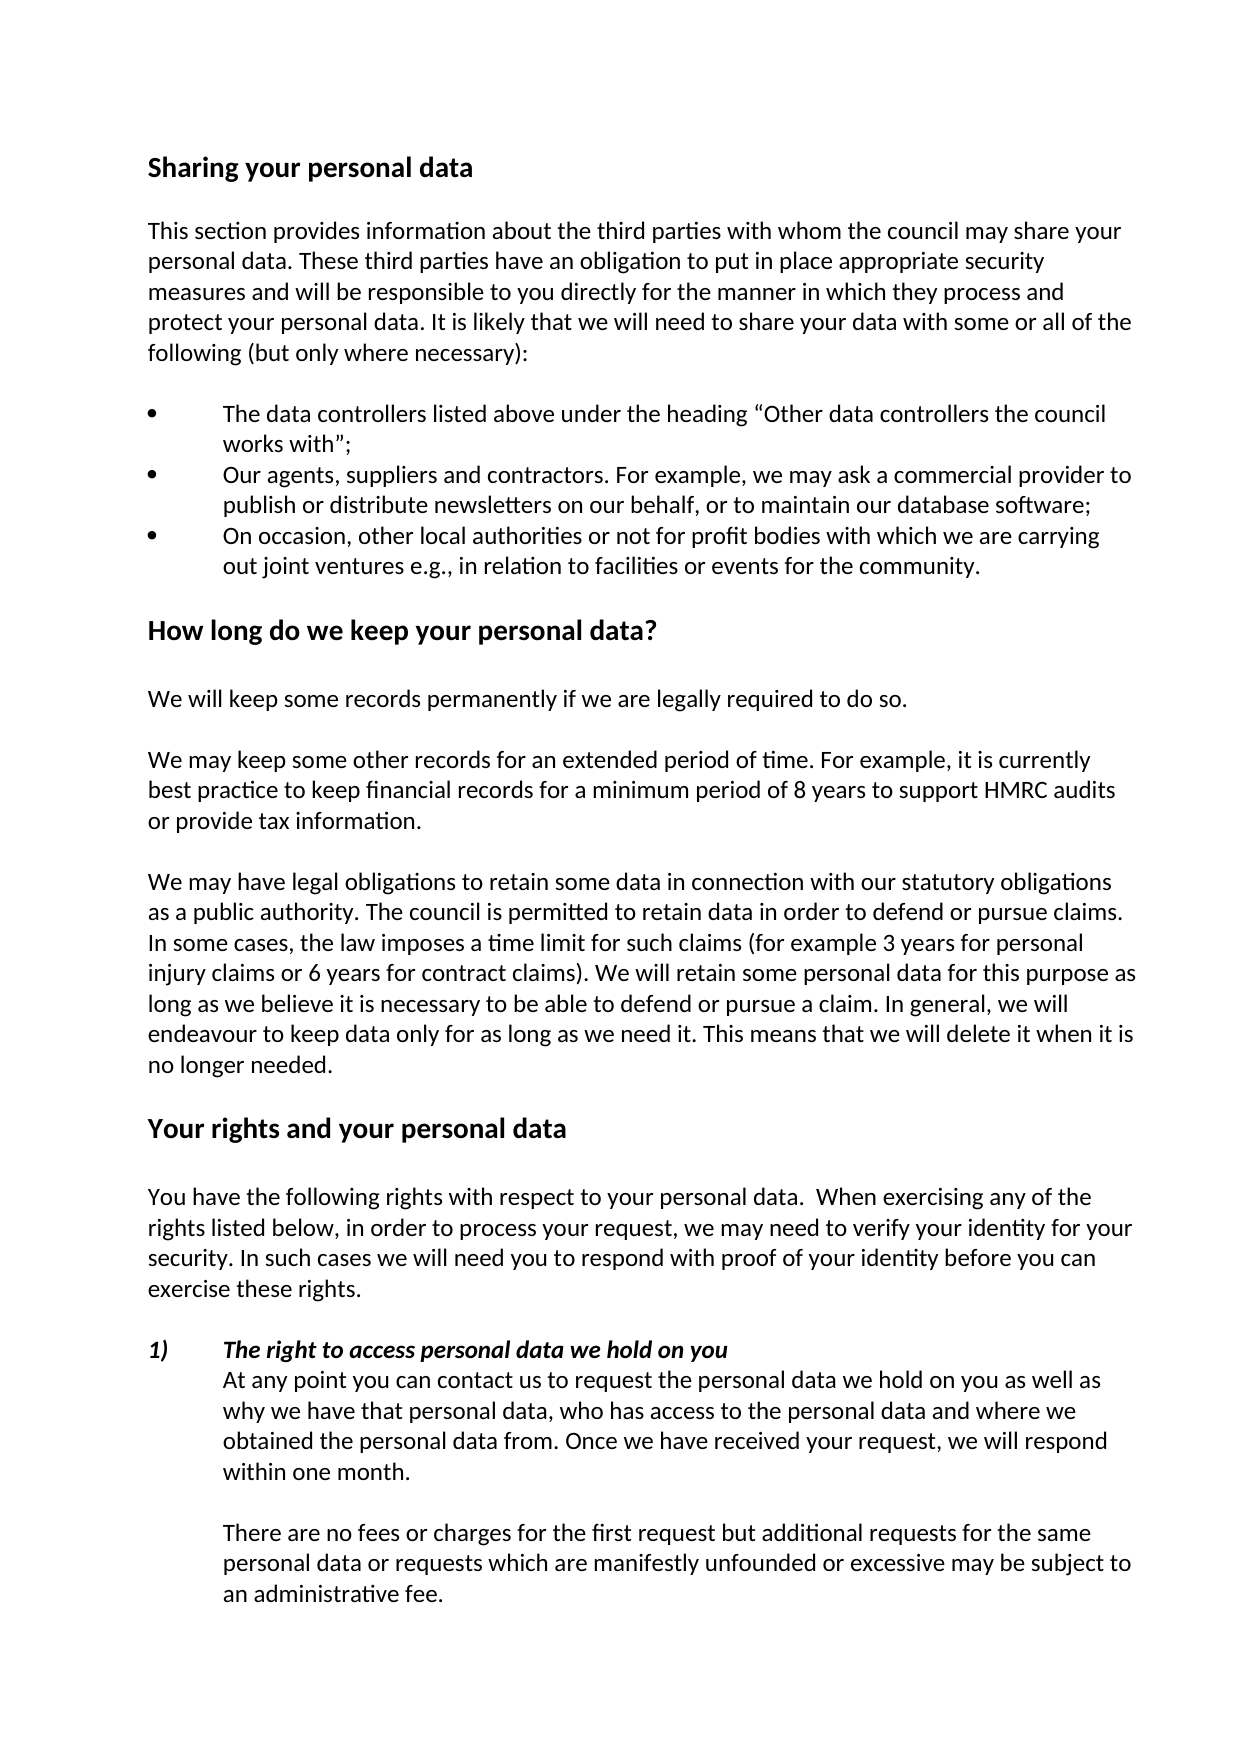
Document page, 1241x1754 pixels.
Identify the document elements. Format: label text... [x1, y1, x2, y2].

text There are no fees or charges for the first request but additional requests for the same personal data or requests which are manifestly unfounded or excessive may be subject to an administrative fee. [223, 1517, 1140, 1609]
list The data controllers listed above under the heading “Other data controllers the council works with”; [148, 398, 1140, 459]
text This section provides information about the third parties with whom the council may share your personal data. These third parties have an obligation to put in place appropriate security measures and will be responsible to you directly for the manner in which they process and protect your personal data. It is likely that we will need to share your data with some or all of the following (but only where necessary): [148, 215, 1140, 367]
text Sharing your personal data [148, 149, 1140, 184]
text Your rights and your personal data [148, 1110, 1140, 1146]
text You have the following rights with respect to your personal data. When exercising any of the rights listed below, in order to process your request, we may need to verify your identity for your security. In such cases we will need you to respond with proof of your identity before you can exercise these rights. [148, 1181, 1140, 1303]
list The right to access personal data we hold on you [148, 1334, 1140, 1364]
text At any point you can contact us to request the personal data we hold on you as well as why we have that personal data, who has access to the personal data and where we obtained the personal data from. Once we have received your request, we will respond within one month. [223, 1364, 1140, 1487]
text We may have legal obligations to retain some data in connection with our statutory obligations as a public authority. The council is permitted to retain data in order to defend or pursue claims. In some cases, the law imposes a time limit for such claims (for example 3 years for personal injury claims or 6 years for contract claims). We will retain some personal data for this purpose as long as we believe it is necessary to be able to defend or pursue a claim. In general, we will endeavour to keep data only for as long as we need it. This means that we will delete it when it is no longer needed. [148, 866, 1140, 1079]
text We will keep some records permanently if we are legally required to do so. [148, 683, 1140, 713]
list On occasion, other local authorities or not for profit bodies with which we are carrying out joint ventures e.g., in relation to facilities or events for the community. [148, 520, 1140, 581]
list Our agents, suppliers and contractors. For example, we may ask a commercial provider to publish or distribute newsletters on our behalf, or to maintain our database software; [148, 459, 1140, 520]
text We may keep some other records for an extended period of time. For example, it is currently best practice to keep financial records for a minimum period of 8 years to support HMRC audits or provide tax information. [148, 744, 1140, 835]
text How long do we keep your personal data? [148, 612, 1140, 647]
